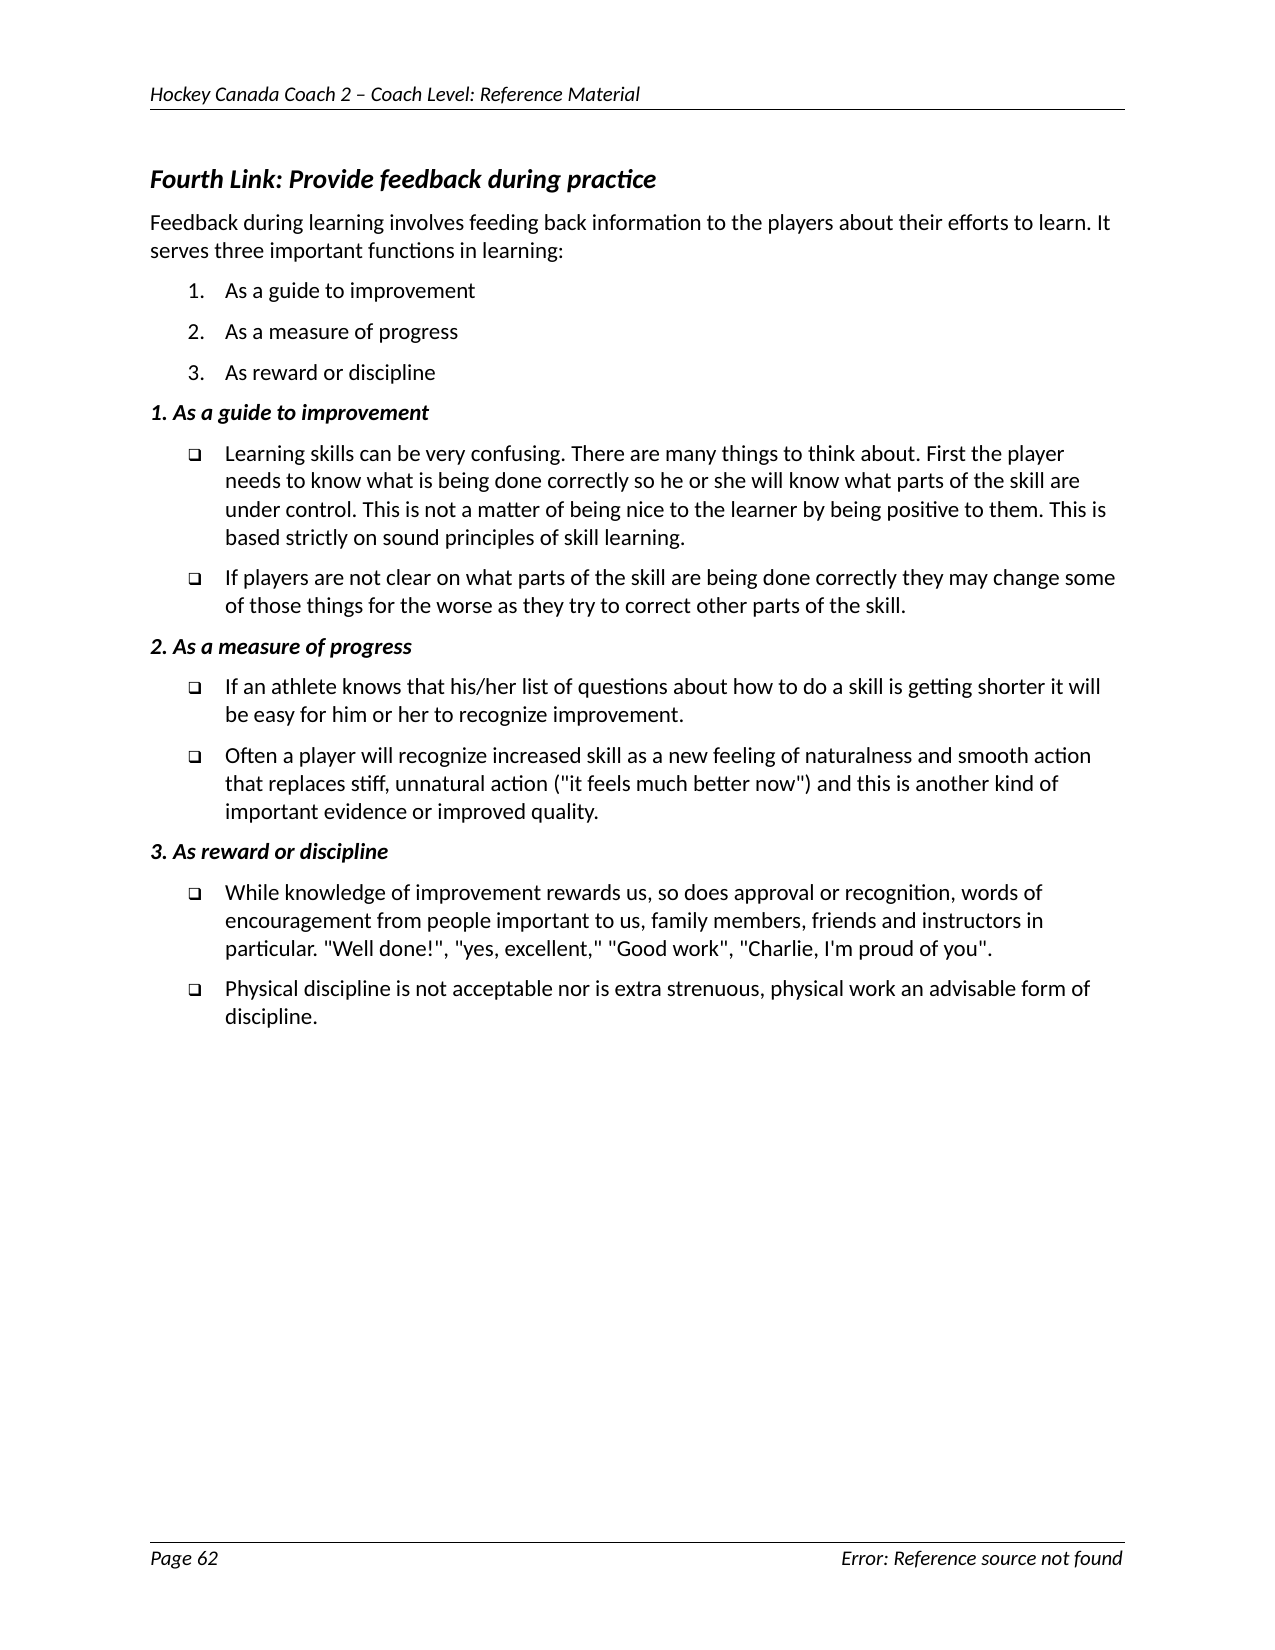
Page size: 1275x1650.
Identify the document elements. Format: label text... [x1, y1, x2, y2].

text 2. As a measure of progress [187, 317, 1125, 345]
text Feedback during learning involves feeding back information to the players about their efforts to learn. It serves three important functions in learning: [150, 208, 1125, 264]
text If an athlete knows that his/her list of questions about how to do a skill is getting shorter it will be easy for him or her to recognize improvement. [187, 672, 1125, 728]
text If players are not clear on what parts of the skill are being done correctly they may change some of those things for the worse as they try to correct other parts of the skill. [187, 563, 1125, 619]
text 3. As reward or discipline [187, 358, 1125, 386]
text 1. As a guide to improvement [187, 277, 1125, 304]
text Learning skills can be very confusing. There are many things to think about. First the player needs to know what is being done correctly so he or she will know what parts of the skill are under control. This is not a matter of being nice to the learner by being positive to them. This is based strictly on sound principles of skill learning. [187, 439, 1125, 551]
text Often a player will recognize increased skill as a new feeling of naturalness and smooth action that replaces stiff, unnatural action ("it feels much better now") and this is another kind of important evidence or improved quality. [187, 741, 1125, 825]
subtitle 1. As a guide to improvement [150, 398, 1125, 426]
text While knowledge of improvement rewards us, so does approval or recognition, words of encouragement from people important to us, family members, friends and instructors in particular. "Well done!", "yes, excellent," "Good work", "Charlie, I'm proud of you". [187, 878, 1125, 962]
subtitle 2. As a measure of progress [150, 632, 1125, 660]
subtitle Fourth Link: Provide feedback during practice [150, 162, 1125, 196]
text Physical discipline is not acceptable nor is extra strenuous, physical work an advisable form of discipline. [187, 974, 1125, 1031]
subtitle 3. As reward or discipline [150, 837, 1125, 865]
